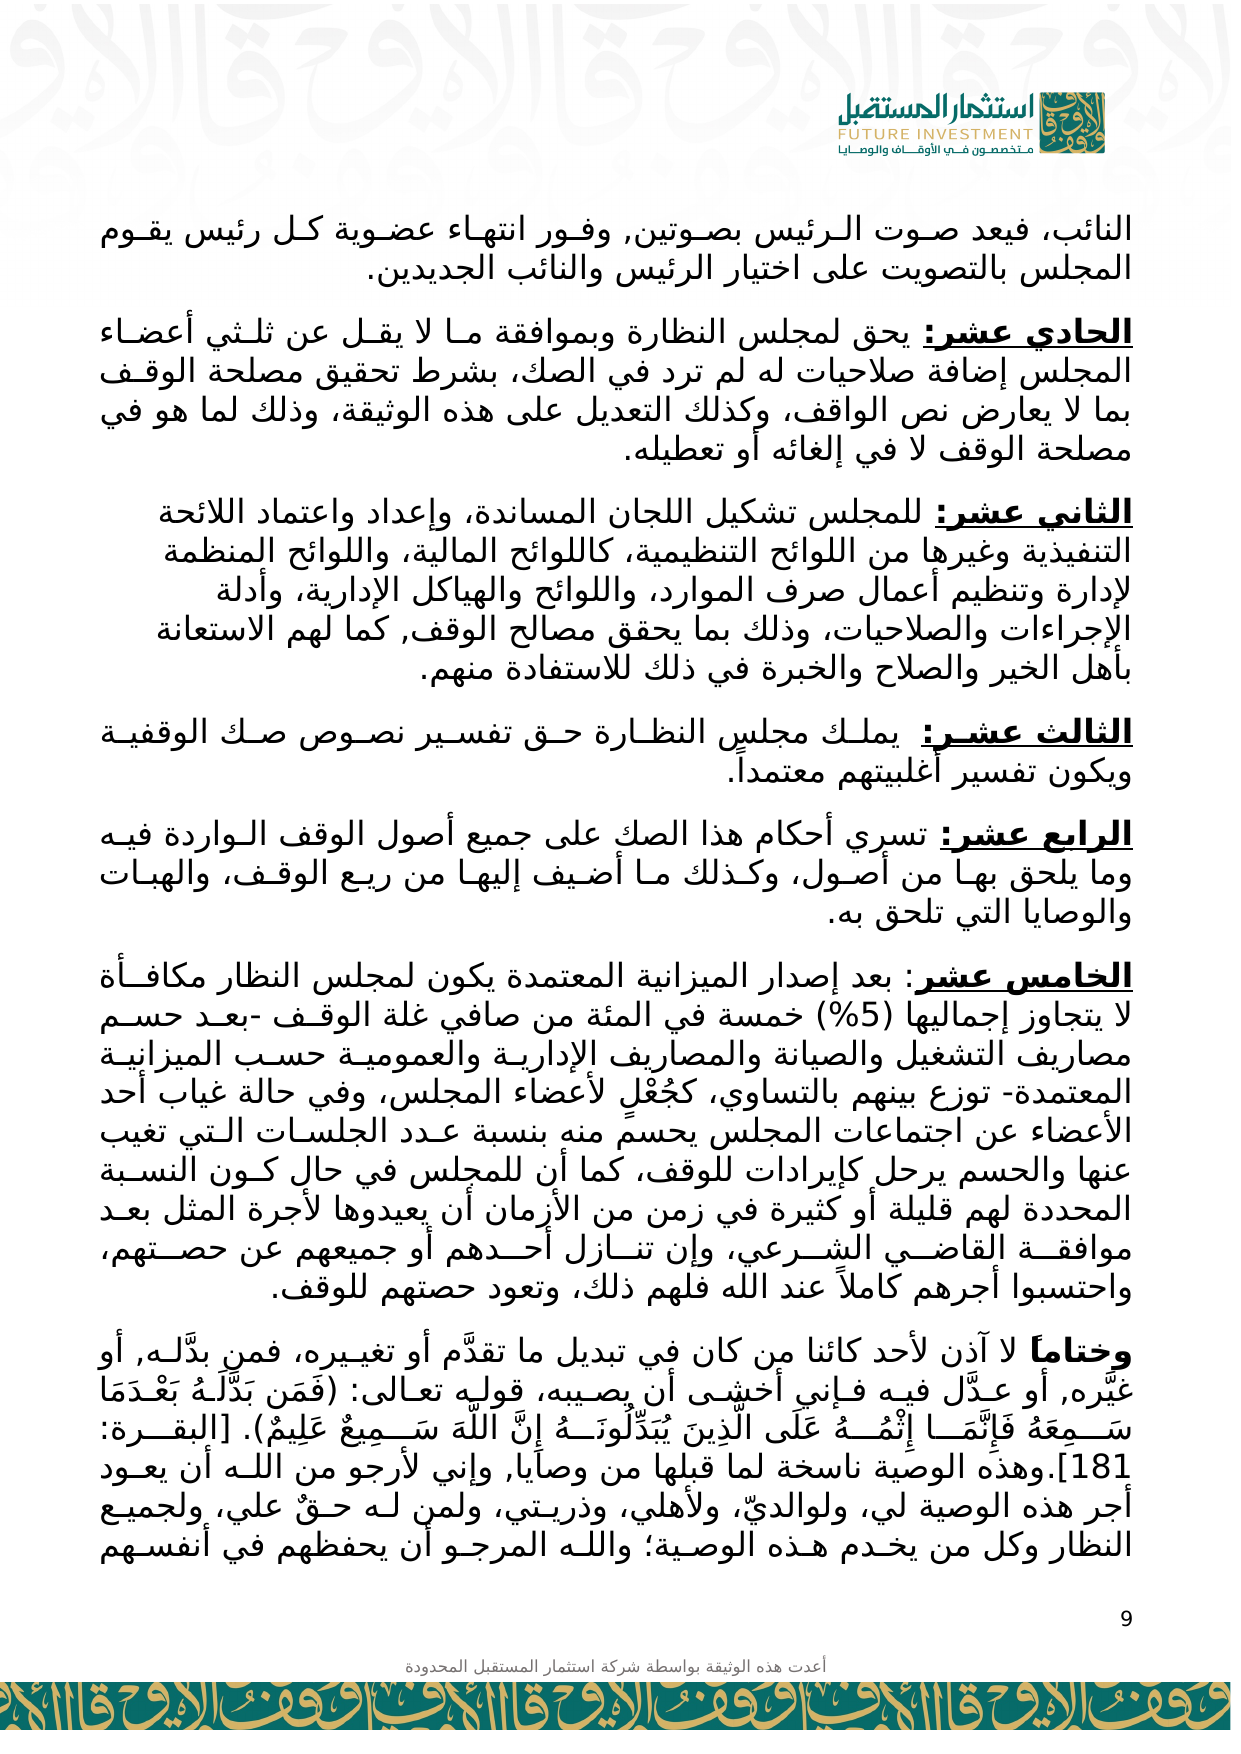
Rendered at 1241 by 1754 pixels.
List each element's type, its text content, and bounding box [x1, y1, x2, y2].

text الرابع عشر: تسري أحكام هذا الصك على جميع أصول الوقف الواردة فيه وما يلحق بها من أصول، وكذلك ما أضيف إليها من ريع الوقف، والهبات والوصايا التي تلحق به. [99, 815, 1133, 931]
text الحادي عشر: يحق لمجلس النظارة وبموافقة ما لا يقل عن ثلثي أعضاء المجلس إضافة صلاحيات له لم ترد في الصك، بشرط تحقيق مصلحة الوقف بما لا يعارض نص الواقف، وكذلك التعديل على هذه الوثيقة، وذلك لما هو في مصلحة الوقف لا في إلغائه أو تعطيله. [99, 312, 1133, 468]
picture [0, 4, 1231, 307]
text الثالث عشر: يملك مجلس النظارة حق تفسير نصوص صك الوقفية ويكون تفسير أغلبيتهم معتمداً. [99, 712, 1133, 790]
text الثاني عشر: للمجلس تشكيل اللجان المساندة، وإعداد واعتماد اللائحة التنفيذية وغيرها من اللوائح التنظيمية، كاللوائح المالية، واللوائح المنظمة لإدارة وتنظيم أعمال صرف الموارد، واللوائح والهياكل الإدارية، وأدلة الإجراءات والصلاحيات، وذلك بما يحقق مصالح الوقف, كما لهم الاستعانة بأهل الخير والصلاح والخبرة في ذلك للاستفادة منهم. [99, 493, 1133, 687]
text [99, 1331, 1133, 1564]
text الخامس عشر: بعد إصدار الميزانية المعتمدة يكون لمجلس النظار مكافأة لا يتجاوز إجماليها (5%) خمسة في المئة من صافي غلة الوقف -بعد حسم مصاريف التشغيل والصيانة والمصاريف الإدارية والعمومية حسب الميزانية المعتمدة- توزع بينهم بالتساوي، كجُعْلٍ لأعضاء المجلس، وفي حالة غياب أحد الأعضاء عن اجتماعات المجلس يحسم منه بنسبة عدد الجلسات التي تغيب عنها والحسم يرحل كإيرادات للوقف، كما أن للمجلس في حال كون النسبة المحددة لهم قليلة أو كثيرة في زمن من الأزمان أن يعيدوها لأجرة المثل بعد موافقة القاضي الشرعي، وإن تنازل أحدهم أو جميعهم عن حصتهم، واحتسبوا أجرهم كاملاً عند الله فلهم ذلك، وتعود حصتهم للوقف. [99, 956, 1133, 1306]
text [99, 210, 1133, 287]
picture [0, 1682, 1231, 1730]
